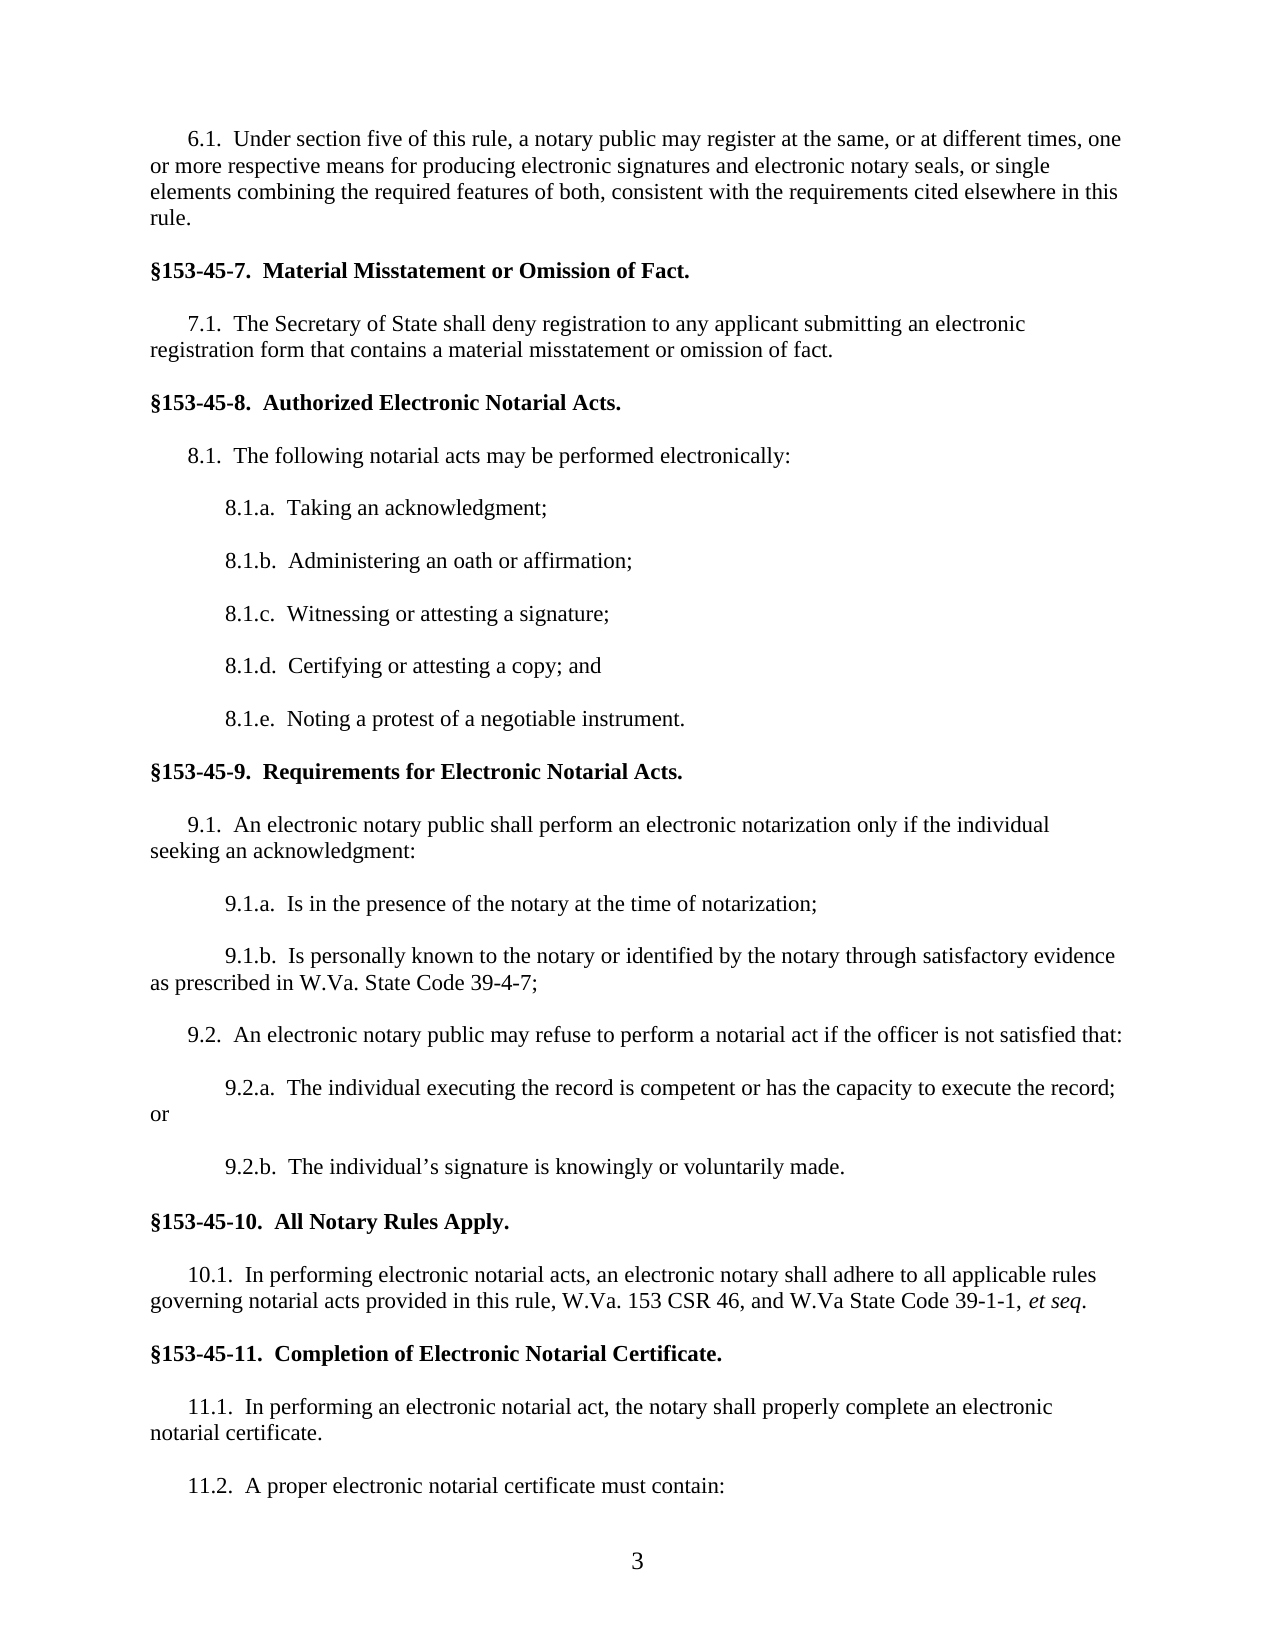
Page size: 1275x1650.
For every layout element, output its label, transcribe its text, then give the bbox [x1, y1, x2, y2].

text §153-45-8. Authorized Electronic Notarial Acts. [150, 389, 1125, 415]
text 6.1. Under section five of this rule, a notary public may register at the same, or at different times, one or more respective means for producing electronic signatures and electronic notary seals, or single elements combining the required features of both, consistent with the requirements cited elsewhere in this rule. [150, 125, 1125, 231]
text 9.1. An electronic notary public shall perform an electronic notarization only if the individual seeking an acknowledgment: [150, 811, 1125, 863]
text §153-45-10. All Notary Rules Apply. [150, 1208, 1125, 1235]
text §153-45-11. Completion of Electronic Notarial Certificate. [150, 1340, 1125, 1366]
text 9.2.a. The individual executing the record is competent or has the capacity to execute the record; or [150, 1074, 1125, 1127]
text 8.1.e. Noting a protest of a negotiable instrument. [150, 705, 1125, 732]
text 10.1. In performing electronic notarial acts, an electronic notary shall adhere to all applicable rules governing notarial acts provided in this rule, W.Va. 153 CSR 46, and W.Va State Code 39-1-1, et seq. [150, 1261, 1125, 1314]
text 9.1.a. Is in the presence of the notary at the time of notarization; [150, 890, 1125, 916]
text 9.2.b. The individual’s signature is knowingly or voluntarily made. [150, 1153, 1125, 1179]
text 11.2. A proper electronic notarial certificate must contain: [150, 1472, 1125, 1498]
text §153-45-7. Material Misstatement or Omission of Fact. [150, 257, 1125, 283]
text 7.1. The Secretary of State shall deny registration to any applicant submitting an electronic registration form that contains a material misstatement or omission of fact. [150, 310, 1125, 363]
text 8.1.a. Taking an acknowledgment; [150, 494, 1125, 521]
text 11.1. In performing an electronic notarial act, the notary shall properly complete an electronic notarial certificate. [150, 1393, 1125, 1446]
text 9.1.b. Is personally known to the notary or identified by the notary through satisfactory evidence as prescribed in W.Va. State Code 39-4-7; [150, 942, 1125, 995]
text 8.1.c. Witnessing or attesting a signature; [150, 600, 1125, 626]
text 8.1. The following notarial acts may be performed electronically: [150, 442, 1125, 468]
text 8.1.d. Certifying or attesting a copy; and [150, 652, 1125, 679]
text 9.2. An electronic notary public may refuse to perform a notarial act if the officer is not satisfied that: [150, 1021, 1125, 1048]
text §153-45-9. Requirements for Electronic Notarial Acts. [150, 758, 1125, 784]
text 8.1.b. Administering an oath or affirmation; [150, 547, 1125, 573]
